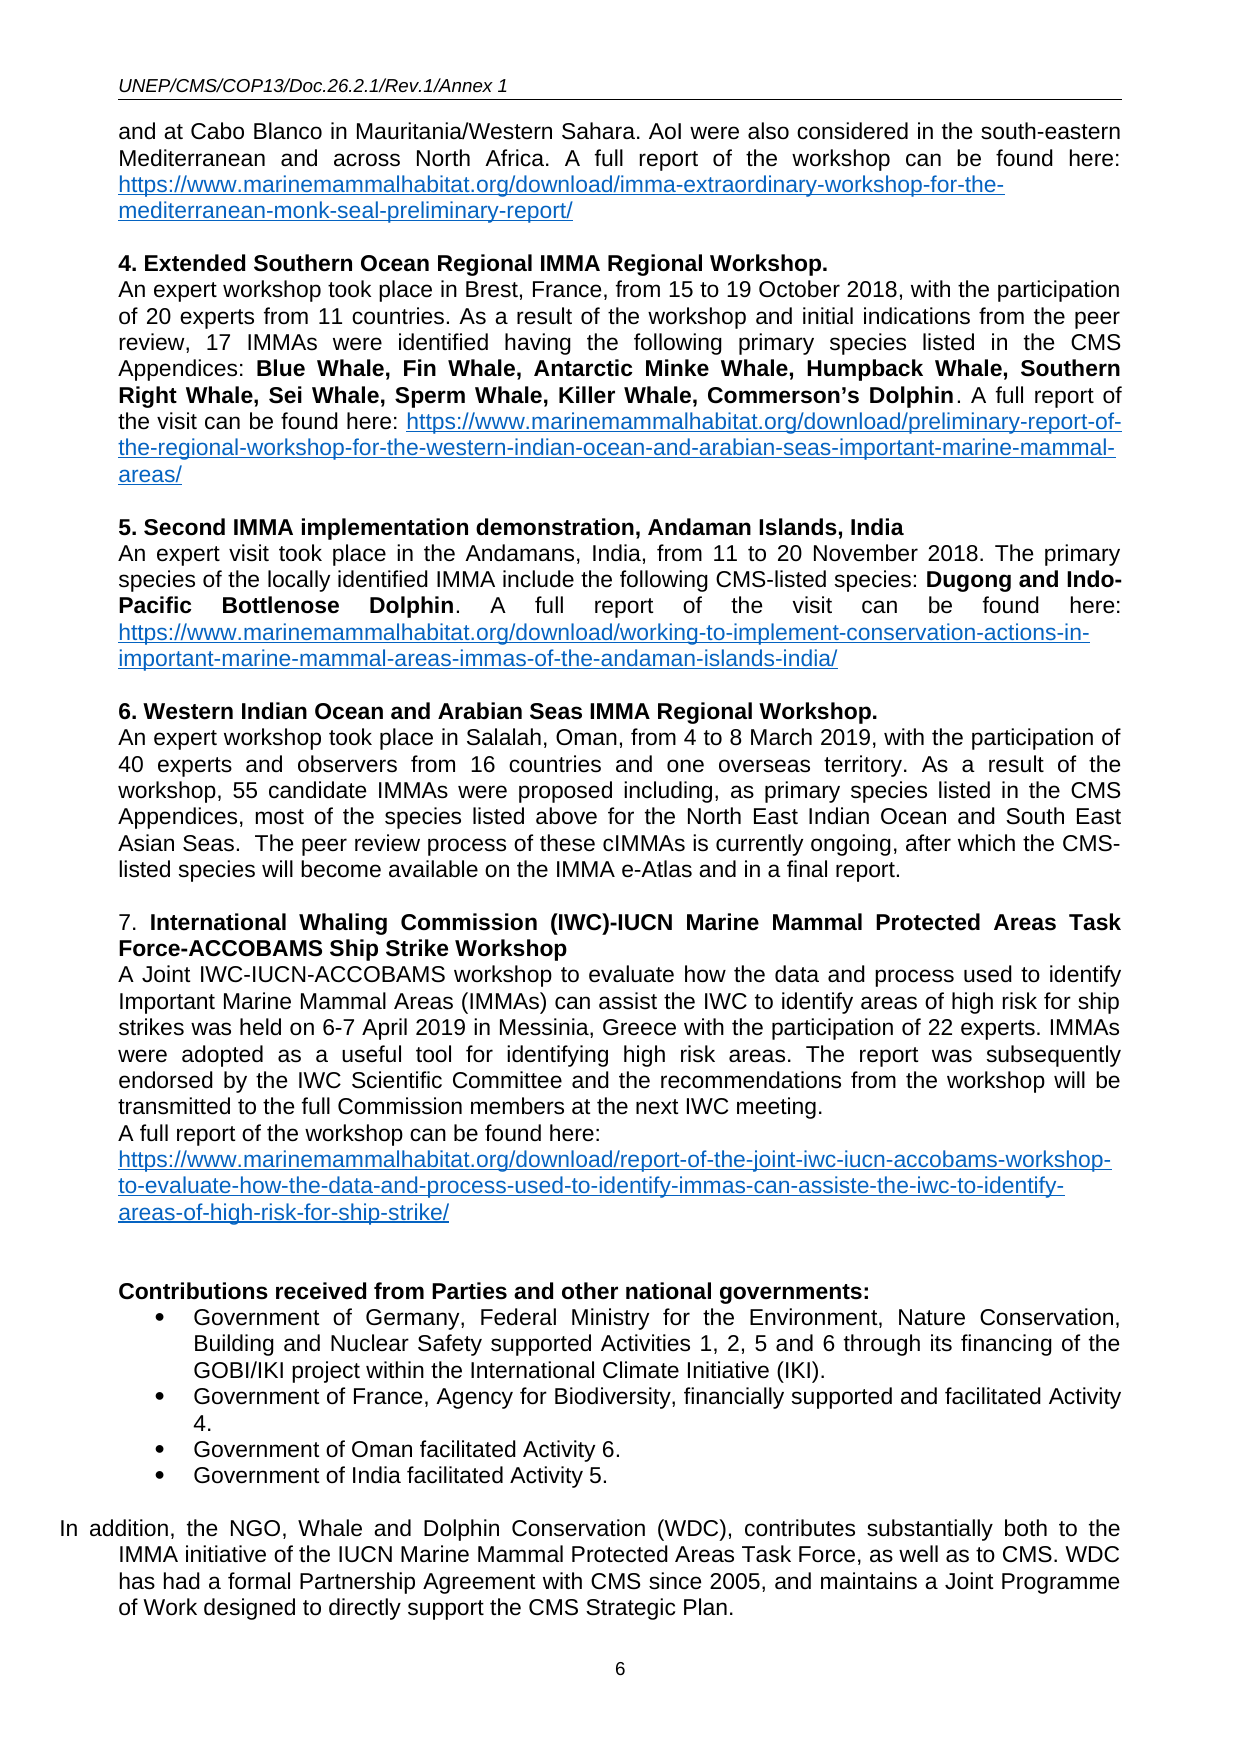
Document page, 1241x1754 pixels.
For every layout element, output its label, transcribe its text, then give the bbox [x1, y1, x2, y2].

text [118, 118, 1122, 223]
text A Joint IWC-IUCN-ACCOBAMS workshop to evaluate how the data and process used to identify Important Marine Mammal Areas (IMMAs) can assist the IWC to identify areas of high risk for ship strikes was held on 6-7 April 2019 in Messinia, Greece with the participation of 22 experts. IMMAs were adopted as a useful tool for identifying high risk areas. The report was subsequently endorsed by the IWC Scientific Committee and the recommendations from the workshop will be transmitted to the full Commission members at the next IWC meeting. [118, 961, 1122, 1119]
list Government of France, Agency for Biodiversity, financially supported and facilitated Activity 4. [156, 1383, 1122, 1436]
text An expert visit took place in the Andamans, India, from 11 to 20 November 2018. The primary species of the locally identified IMMA include the following CMS-listed species: Dugong and Indo-Pacific Bottlenose Dolphin. A full report of the visit can be found here: https://www.marinemammalhabitat.org/download/working-to-implement-conservation-actions-in-important-marine-mammal-areas-immas-of-the-andaman-islands-india/ [118, 540, 1122, 672]
text Contributions received from Parties and other national governments: [118, 1278, 1122, 1304]
text 5. Second IMMA implementation demonstration, Andaman Islands, India [118, 513, 1122, 540]
text An expert workshop took place in Brest, France, from 15 to 19 October 2018, with the participation of 20 experts from 11 countries. As a result of the workshop and initial indications from the peer review, 17 IMMAs were identified having the following primary species listed in the CMS Appendices: Blue Whale, Fin Whale, Antarctic Minke Whale, Humpback Whale, Southern Right Whale, Sei Whale, Sperm Whale, Killer Whale, Commerson’s Dolphin. A full report of the visit can be found here: https://www.marinemammalhabitat.org/download/preliminary-report-of-the-regional-workshop-for-the-western-indian-ocean-and-arabian-seas-important-marine-mammal-areas/ [118, 276, 1122, 487]
text An expert workshop took place in Salalah, Oman, from 4 to 8 March 2019, with the participation of 40 experts and observers from 16 countries and one overseas territory. As a result of the workshop, 55 candidate IMMAs were proposed including, as primary species listed in the CMS Appendices, most of the species listed above for the North East Indian Ocean and South East Asian Seas. The peer review process of these cIMMAs is currently ongoing, after which the CMS-listed species will become available on the IMMA e-Atlas and in a final report. [118, 724, 1122, 882]
list Government of Oman facilitated Activity 6. [156, 1436, 1122, 1462]
list Government of India facilitated Activity 5. [156, 1462, 1122, 1488]
list Government of Germany, Federal Ministry for the Environment, Nature Conservation, Building and Nuclear Safety supported Activities 1, 2, 5 and 6 through its financing of the GOBI/IKI project within the International Climate Initiative (IKI). [156, 1304, 1122, 1383]
text 6. Western Indian Ocean and Arabian Seas IMMA Regional Workshop. [118, 698, 1122, 724]
text 7. International Whaling Commission (IWC)-IUCN Marine Mammal Protected Areas Task Force-ACCOBAMS Ship Strike Workshop [118, 909, 1122, 961]
text A full report of the workshop can be found here: [118, 1119, 1122, 1146]
text https://www.marinemammalhabitat.org/download/report-of-the-joint-iwc-iucn-accobams-workshop-to-evaluate-how-the-data-and-process-used-to-identify-immas-can-assiste-the-iwc-to-identify-areas-of-high-risk-for-ship-strike/ [118, 1146, 1122, 1225]
list In addition, the NGO, Whale and Dolphin Conservation (WDC), contributes substantially both to the IMMA initiative of the IUCN Marine Mammal Protected Areas Task Force, as well as to CMS. WDC has had a formal Partnership Agreement with CMS since 2005, and maintains a Joint Programme of Work designed to directly support the CMS Strategic Plan. [59, 1515, 1122, 1620]
text 4. Extended Southern Ocean Regional IMMA Regional Workshop. [118, 250, 1122, 276]
